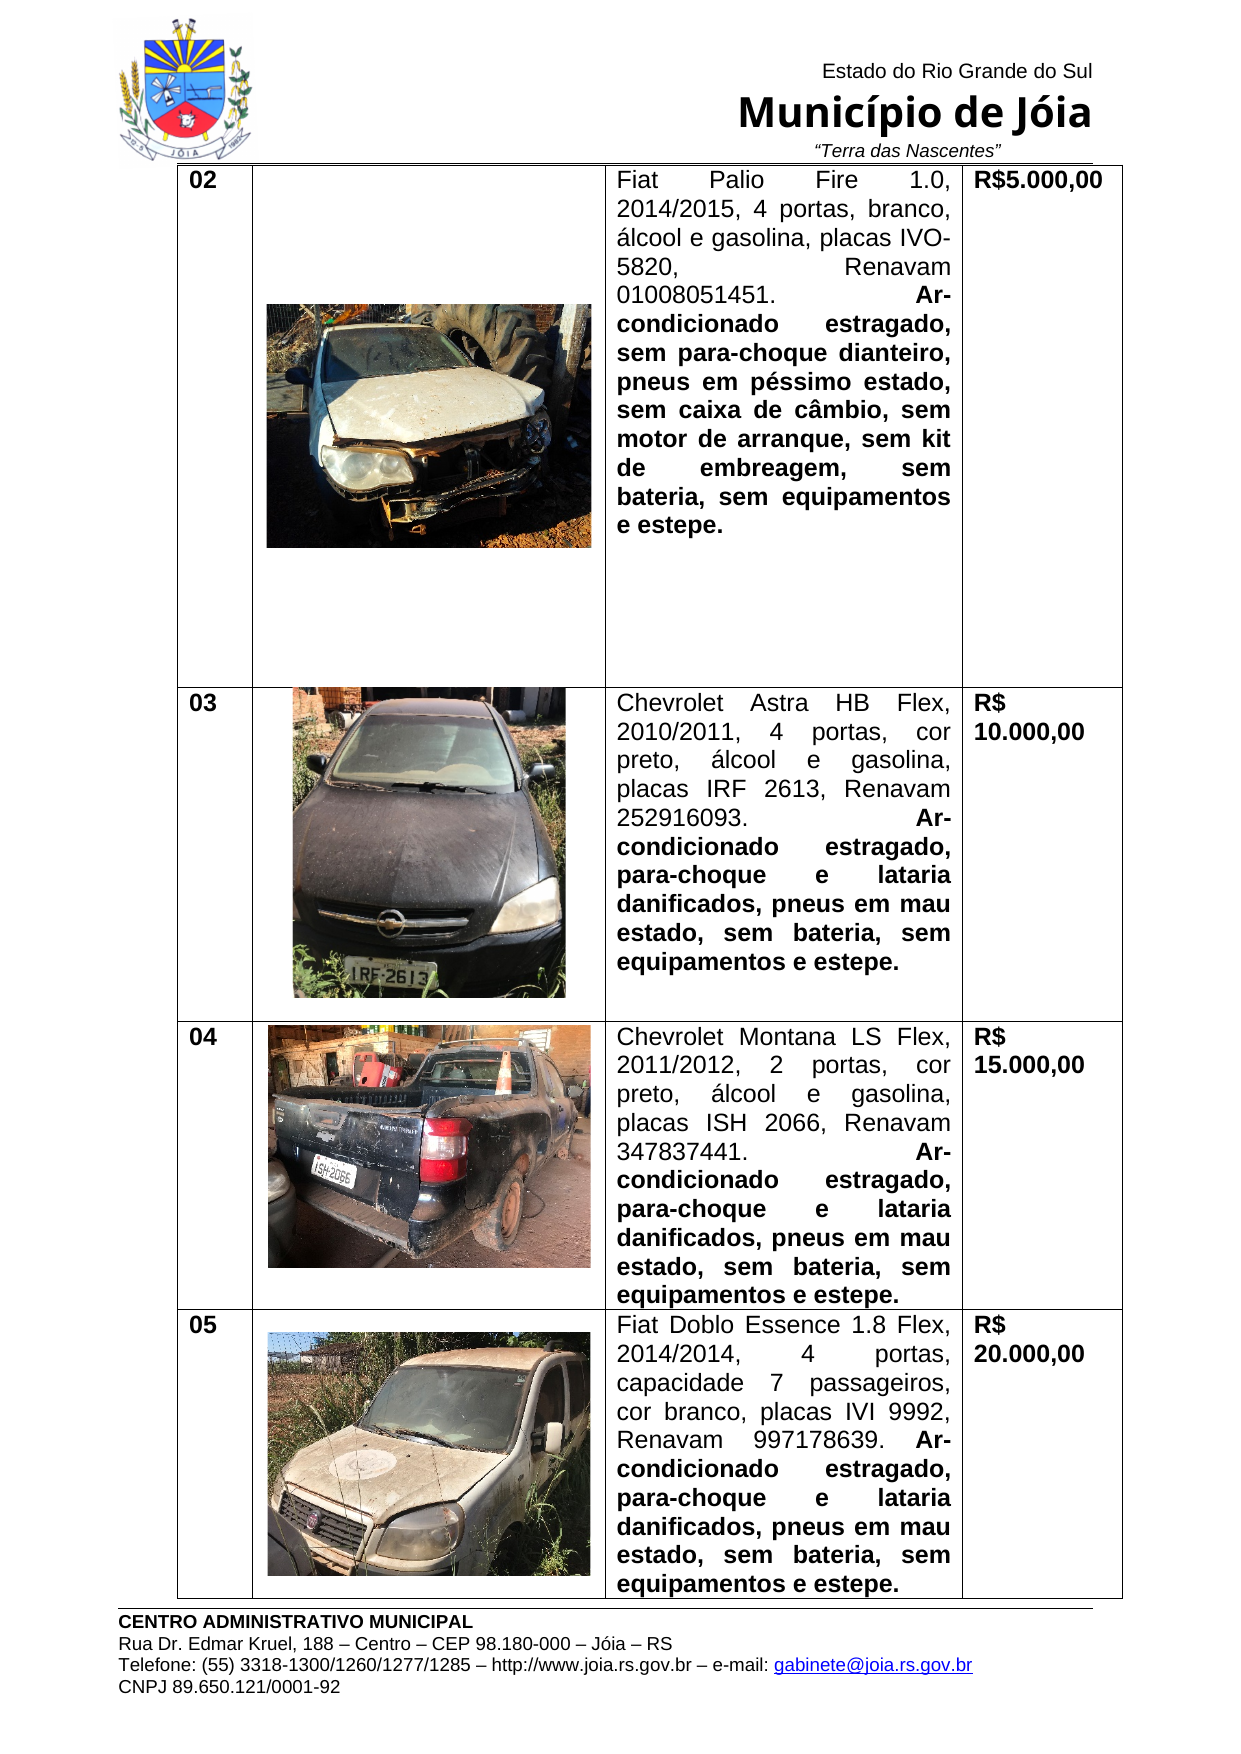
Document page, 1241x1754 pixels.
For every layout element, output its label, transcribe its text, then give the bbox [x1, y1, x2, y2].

table_cell [253, 1310, 605, 1598]
table_cell R$ 20.000,00 [963, 1310, 1122, 1598]
table_cell 04 [178, 1022, 252, 1309]
table_cell R$5.000,00 [963, 166, 1122, 687]
picture [266, 304, 592, 548]
table_cell [253, 1022, 605, 1309]
table_cell R$ 15.000,00 [963, 1022, 1122, 1309]
picture [293, 687, 566, 998]
picture [268, 1025, 591, 1268]
table_cell Chevrolet Astra HB Flex, 2010/2011, 4 portas, cor preto, álcool e gasolina, placas IRF 2613, Renavam 252916093. Ar-condicionado estragado, para-choque e lataria danificados, pneus em mau estado, sem bateria, sem equipamentos e estepe. [606, 688, 962, 1021]
table_cell 02 [178, 166, 252, 687]
table_cell [253, 166, 605, 687]
picture [267, 1332, 591, 1576]
table_cell [253, 688, 605, 1021]
table_cell Fiat Doblo Essence 1.8 Flex, 2014/2014, 4 portas, capacidade 7 passageiros, cor branco, placas IVI 9992, Renavam 997178639. Ar-condicionado estragado, para-choque e lataria danificados, pneus em mau estado, sem bateria, sem equipamentos e estepe. [606, 1310, 962, 1598]
table_cell 03 [178, 688, 252, 1021]
table_cell Chevrolet Montana LS Flex, 2011/2012, 2 portas, cor preto, álcool e gasolina, placas ISH 2066, Renavam 347837441. Ar-condicionado estragado, para-choque e lataria danificados, pneus em mau estado, sem bateria, sem equipamentos e estepe. [606, 1022, 962, 1309]
table_cell R$ 10.000,00 [963, 688, 1122, 1021]
table_cell Fiat Palio Fire 1.0, 2014/2015, 4 portas, branco, álcool e gasolina, placas IVO-5820, Renavam 01008051451. Ar-condicionado estragado, sem para-choque dianteiro, pneus em péssimo estado, sem caixa de câmbio, sem motor de arranque, sem kit de embreagem, sem bateria, sem equipamentos e estepe. [606, 166, 962, 687]
table_cell 05 [178, 1310, 252, 1598]
